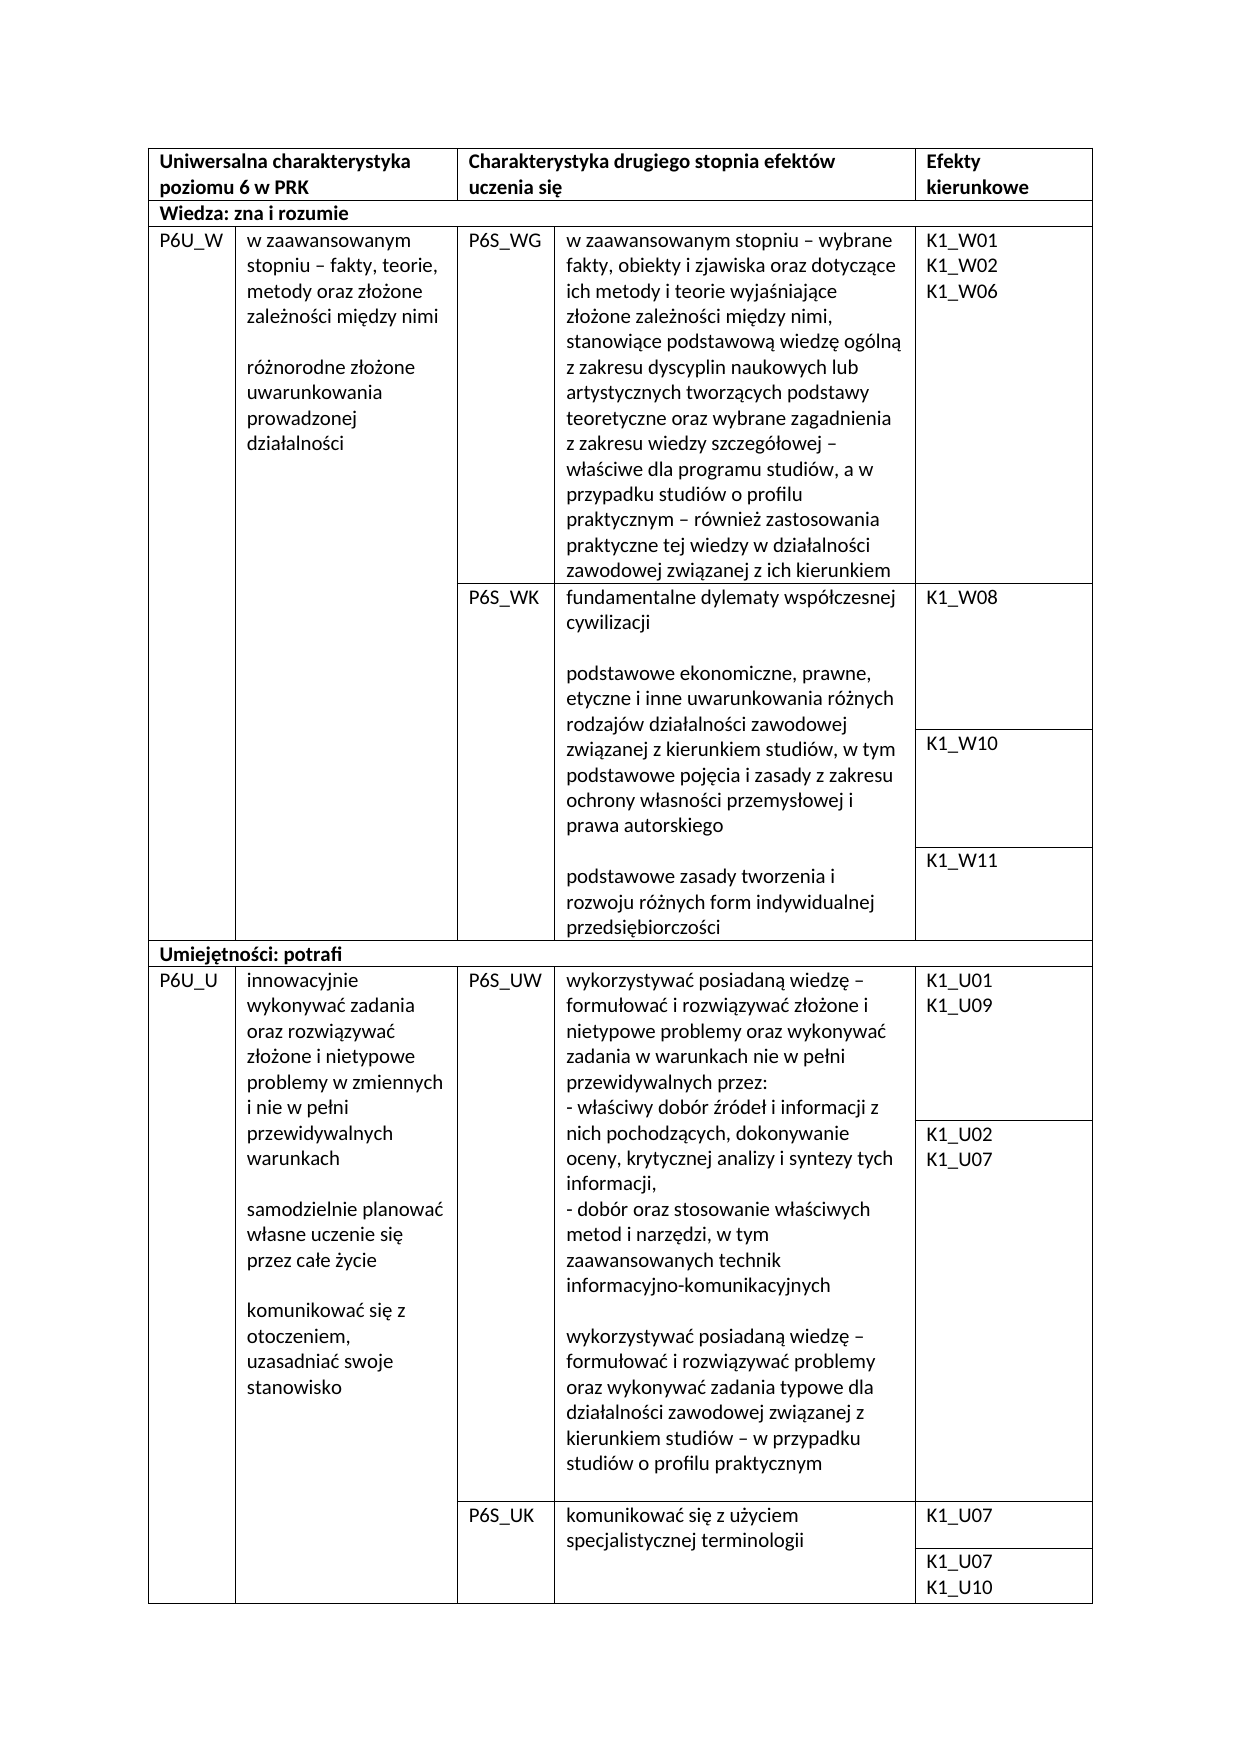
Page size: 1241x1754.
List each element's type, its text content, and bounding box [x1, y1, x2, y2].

table_cell P6S_UW [458, 967, 554, 1501]
table_cell K1_U07 K1_U10 [916, 1549, 1092, 1602]
table_cell K1_U01 K1_U09 [916, 967, 1092, 1120]
table_cell w zaawansowanym stopniu – fakty, teorie, metody oraz złożone zależności między nimi różnorodne złożone uwarunkowania prowadzonej działalności [236, 227, 457, 940]
table_cell K1_U02 K1_U07 [916, 1121, 1092, 1501]
table_cell K1_W11 [916, 848, 1092, 940]
table_cell komunikować się z użyciem specjalistycznej terminologii brać udział w debacie – przedstawiać i oceniać różne opinie i stanowiska oraz dyskutować o nich posługiwać się językiem obcym na poziomie B1 Europejskiego Systemu Opisu Kształcenia Językowego [555, 1502, 915, 1602]
table_cell K1_U07 [916, 1502, 1092, 1548]
table_cell K1_W10 [916, 730, 1092, 847]
table_cell innowacyjnie wykonywać zadania oraz rozwiązywać złożone i nietypowe problemy w zmiennych i nie w pełni przewidywalnych warunkach samodzielnie planować własne uczenie się przez całe życie komunikować się z otoczeniem, uzasadniać swoje stanowisko [236, 967, 457, 1602]
table_cell wykorzystywać posiadaną wiedzę – formułować i rozwiązywać złożone i nietypowe problemy oraz wykonywać zadania w warunkach nie w pełni przewidywalnych przez: - właściwy dobór źródeł i informacji z nich pochodzących, dokonywanie oceny, krytycznej analizy i syntezy tych informacji, - dobór oraz stosowanie właściwych metod i narzędzi, w tym zaawansowanych technik informacyjno-komunikacyjnych wykorzystywać posiadaną wiedzę – formułować i rozwiązywać problemy oraz wykonywać zadania typowe dla działalności zawodowej związanej z kierunkiem studiów – w przypadku studiów o profilu praktycznym [555, 967, 915, 1501]
table_cell P6U_W [149, 227, 235, 940]
table_cell P6S_WK [458, 584, 554, 940]
table_cell K1_W08 [916, 584, 1092, 729]
table_header Uniwersalna charakterystyka poziomu 6 w PRK [149, 149, 457, 199]
table_cell P6S_WG [458, 227, 554, 583]
table_header Charakterystyka drugiego stopnia efektów uczenia się [458, 149, 915, 199]
table_cell fundamentalne dylematy współczesnej cywilizacji podstawowe ekonomiczne, prawne, etyczne i inne uwarunkowania różnych rodzajów działalności zawodowej związanej z kierunkiem studiów, w tym podstawowe pojęcia i zasady z zakresu ochrony własności przemysłowej i prawa autorskiego podstawowe zasady tworzenia i rozwoju różnych form indywidualnej przedsiębiorczości [555, 584, 915, 940]
table_cell K1_W01 K1_W02 K1_W06 [916, 227, 1092, 583]
table_cell P6S_UK [458, 1502, 554, 1602]
table_cell Wiedza: zna i rozumie [149, 201, 1092, 226]
table_cell P6U_U [149, 967, 235, 1602]
table_cell Umiejętności: potrafi [149, 941, 1092, 966]
table_cell w zaawansowanym stopniu – wybrane fakty, obiekty i zjawiska oraz dotyczące ich metody i teorie wyjaśniające złożone zależności między nimi, stanowiące podstawową wiedzę ogólną z zakresu dyscyplin naukowych lub artystycznych tworzących podstawy teoretyczne oraz wybrane zagadnienia z zakresu wiedzy szczegółowej – właściwe dla programu studiów, a w przypadku studiów o profilu praktycznym – również zastosowania praktyczne tej wiedzy w działalności zawodowej związanej z ich kierunkiem [555, 227, 915, 583]
table_header Efekty kierunkowe [916, 149, 1092, 199]
